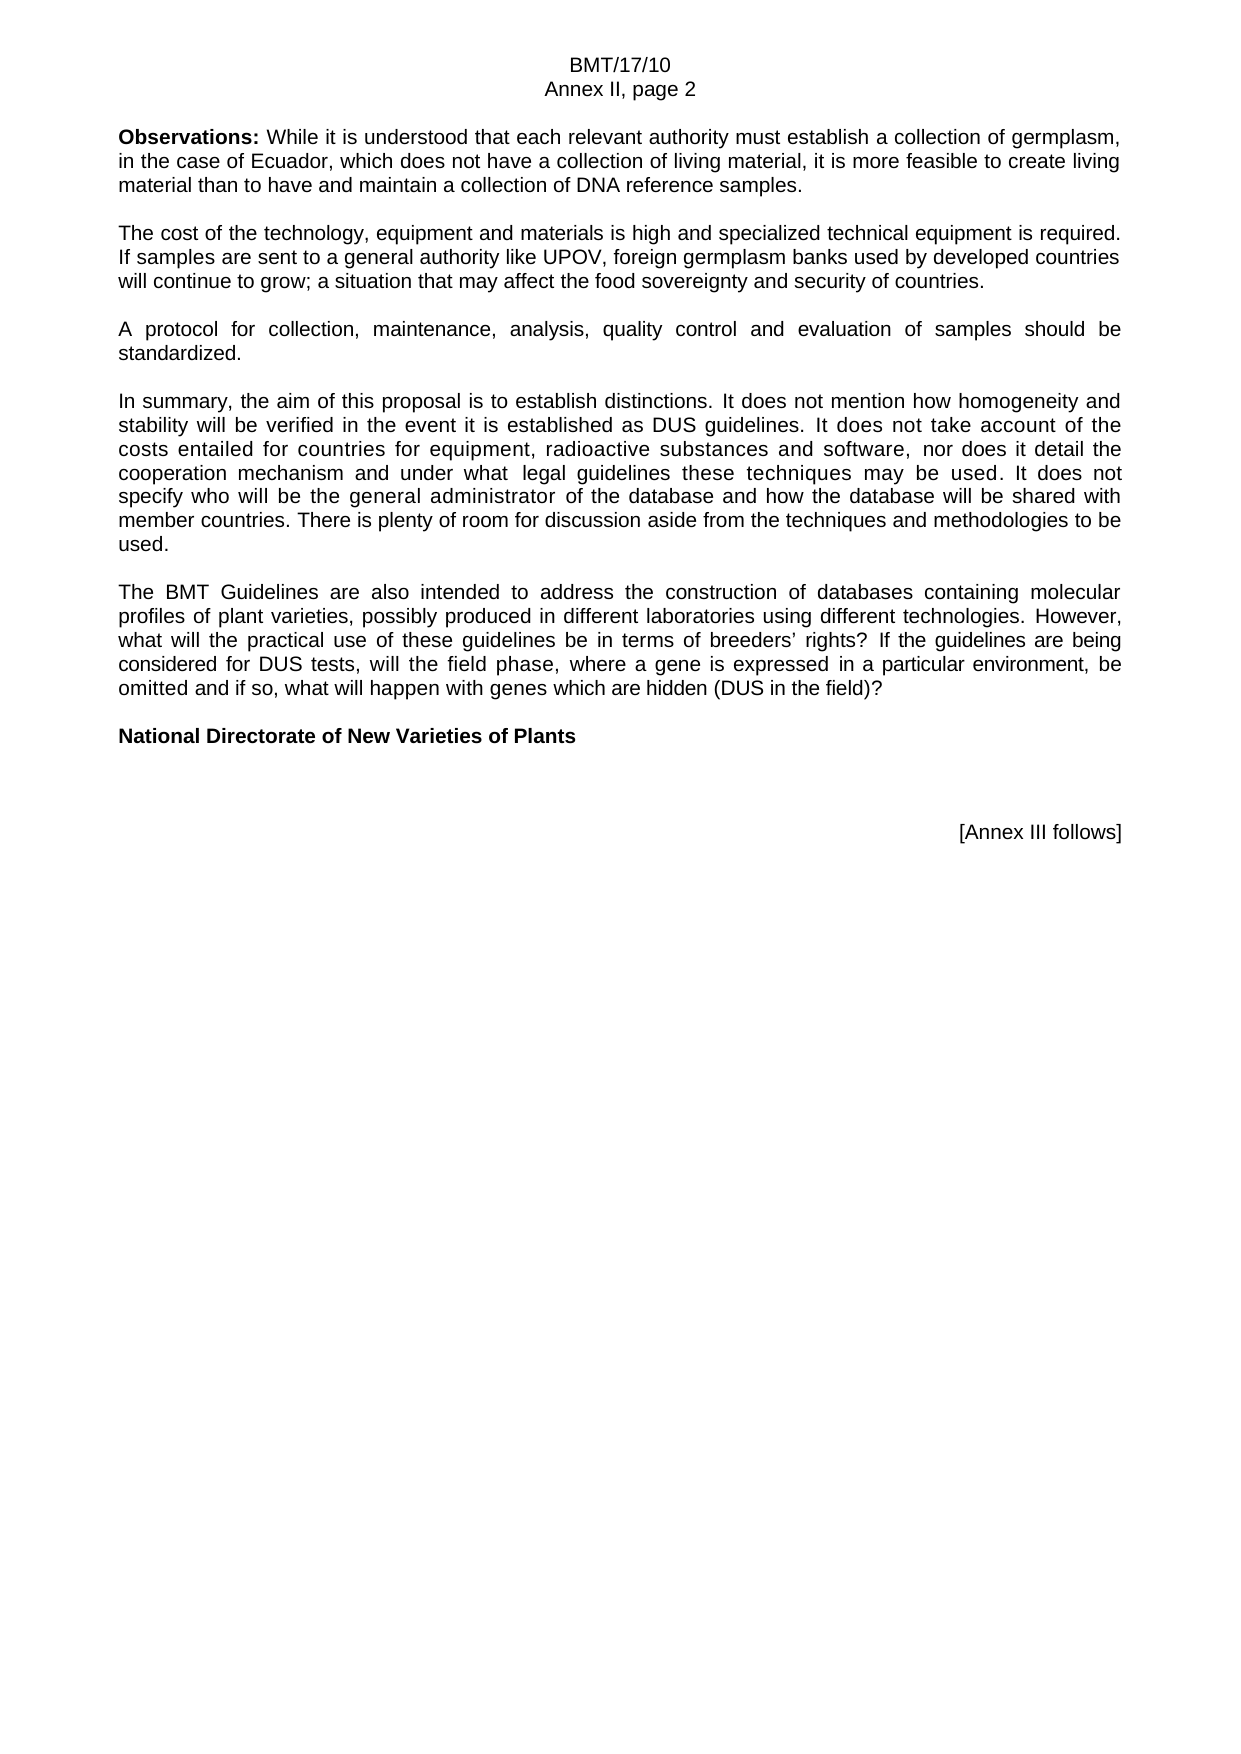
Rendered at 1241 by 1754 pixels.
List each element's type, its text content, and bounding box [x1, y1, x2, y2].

text In summary, the aim of this proposal is to establish distinctions. It does not mention how homogeneity and stability will be verified in the event it is established as DUS guidelines. It does not take account of the costs entailed for countries for equipment, radioactive substances and software, nor does it detail the cooperation mechanism and under what legal guidelines these techniques may be used. It does not specify who will be the general administrator of the database and how the database will be shared with member countries. There is plenty of room for discussion aside from the techniques and methodologies to be used. [118, 388, 1122, 556]
text The cost of the technology, equipment and materials is high and specialized technical equipment is required. If samples are sent to a general authority like UPOV, foreign germplasm banks used by developed countries will continue to grow; a situation that may affect the food sovereignty and security of countries. [118, 221, 1122, 293]
text [Annex III follows] [118, 820, 1122, 844]
text National Directorate of New Varieties of Plants [118, 724, 1122, 748]
text Observations: While it is understood that each relevant authority must establish a collection of germplasm, in the case of Ecuador, which does not have a collection of living material, it is more feasible to create living material than to have and maintain a collection of DNA reference samples. [118, 125, 1122, 197]
text The BMT Guidelines are also intended to address the construction of databases containing molecular profiles of plant varieties, possibly produced in different laboratories using different technologies. However, what will the practical use of these guidelines be in terms of breeders’ rights? If the guidelines are being considered for DUS tests, will the field phase, where a gene is expressed in a particular environment, be omitted and if so, what will happen with genes which are hidden (DUS in the field)? [118, 580, 1122, 700]
text A protocol for collection, maintenance, analysis, quality control and evaluation of samples should be standardized. [118, 317, 1122, 364]
